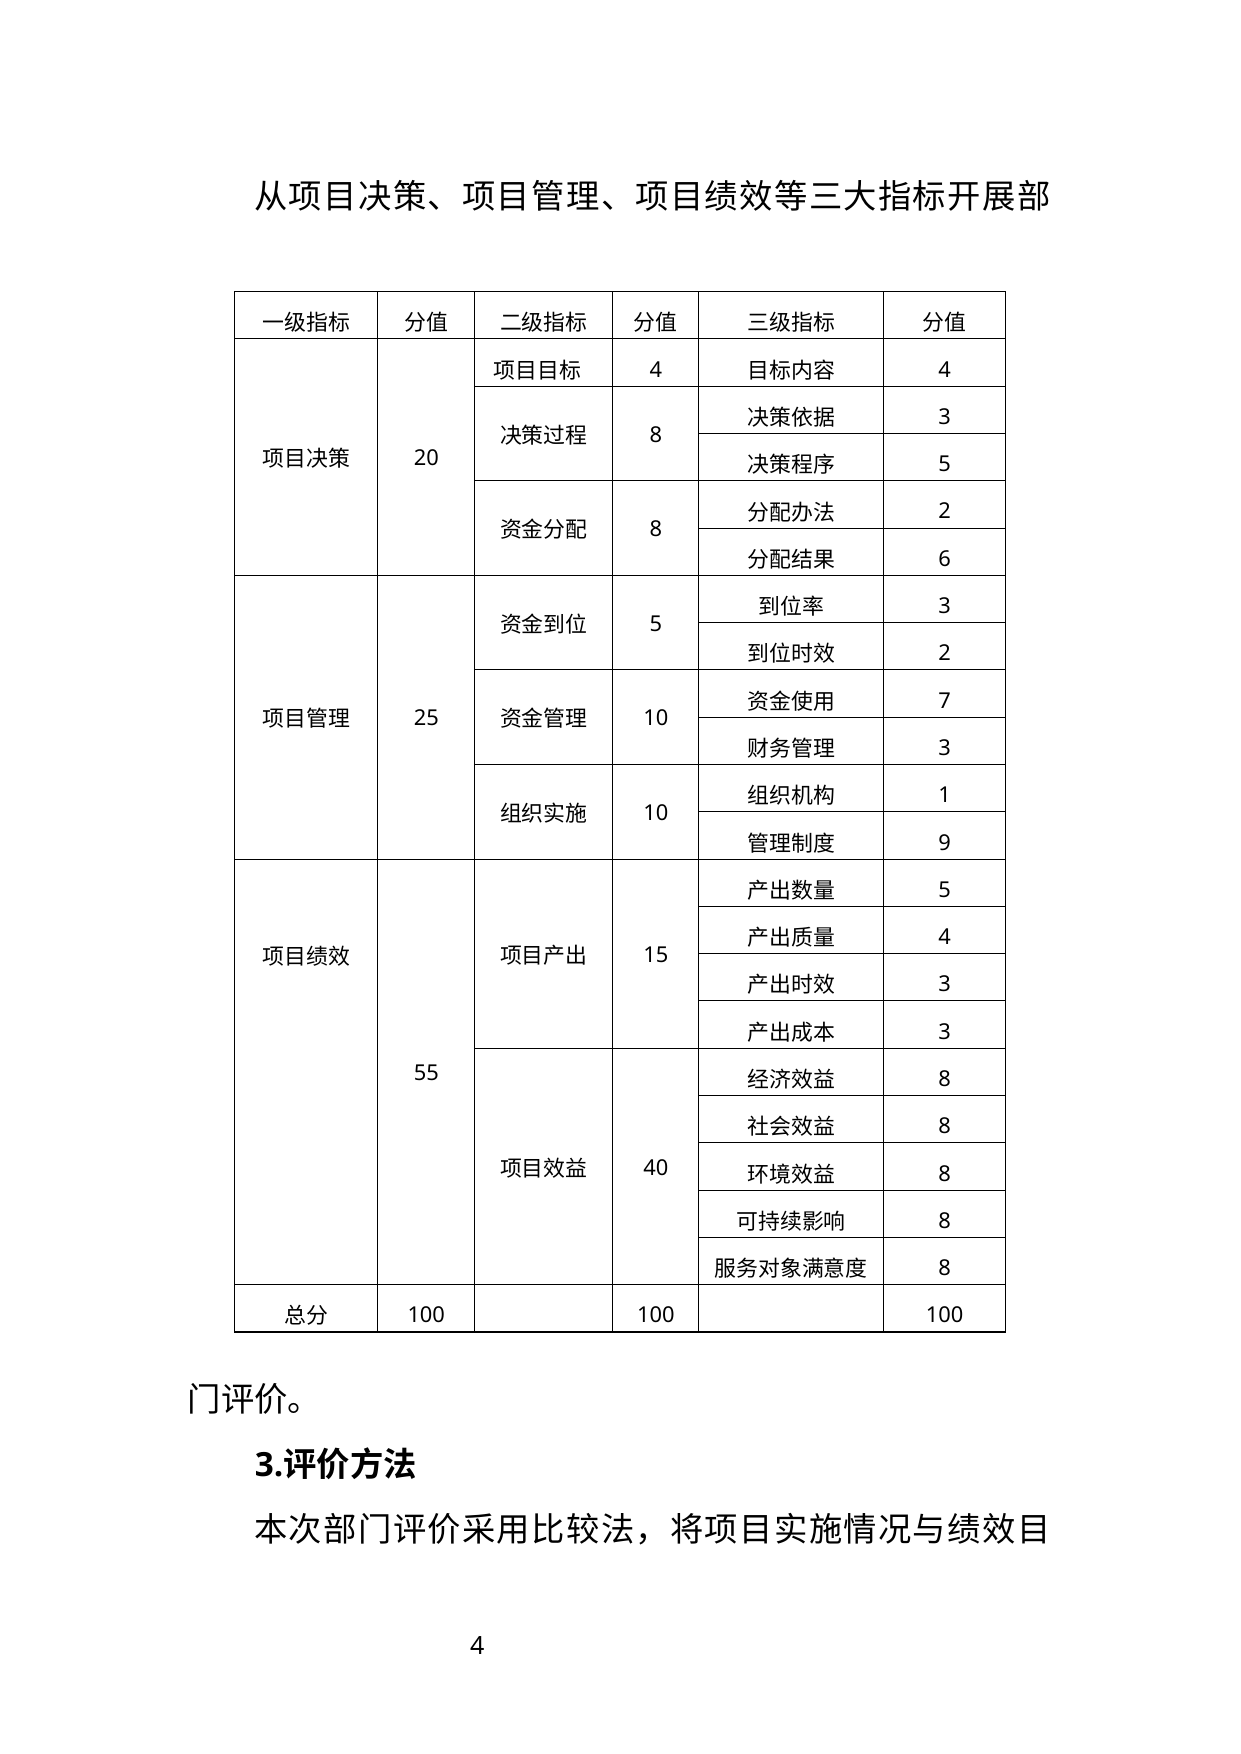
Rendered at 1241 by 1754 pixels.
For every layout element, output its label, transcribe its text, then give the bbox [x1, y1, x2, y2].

table_cell 55 [378, 860, 474, 1284]
table_cell 资金分配 [475, 481, 612, 575]
table_cell 4 [613, 339, 698, 386]
table_cell 社会效益 [699, 1096, 883, 1142]
table_cell 40 [613, 1049, 698, 1284]
table_cell 8 [884, 1143, 1005, 1189]
table_cell 3 [884, 387, 1005, 433]
table_cell 8 [884, 1238, 1005, 1284]
table_cell 4 [884, 907, 1005, 953]
table_cell 1 [884, 765, 1005, 811]
table_cell 3 [884, 954, 1005, 1000]
table_cell 3 [884, 718, 1005, 764]
table_cell 分配结果 [699, 529, 883, 575]
table_header 分值 [884, 292, 1005, 338]
table_cell 9 [884, 812, 1005, 858]
table_cell 8 [613, 481, 698, 575]
table_cell 3 [884, 576, 1005, 622]
table_cell 产出时效 [699, 954, 883, 1000]
table_cell 项目目标 [475, 339, 612, 386]
table_cell 15 [613, 860, 698, 1048]
table_cell 项目产出 [475, 860, 612, 1048]
table_cell 可持续影响 [699, 1191, 883, 1237]
text 3.评价方法 [187, 1429, 1053, 1494]
table_cell 4 [884, 339, 1005, 386]
table_cell 决策过程 [475, 387, 612, 480]
table_cell 25 [378, 576, 474, 858]
table_cell 8 [613, 387, 698, 480]
table_header 分值 [378, 292, 474, 338]
table_cell 资金到位 [475, 576, 612, 669]
text 从项目决策、项目管理、项目绩效等三大指标开展部门评价。 [187, 162, 1053, 1429]
table_cell 100 [378, 1285, 474, 1331]
table_header 三级指标 [699, 292, 883, 338]
table_cell 100 [884, 1285, 1005, 1331]
table_cell 服务对象满意度 [699, 1238, 883, 1284]
table_cell 产出成本 [699, 1001, 883, 1048]
table_cell [475, 1285, 612, 1331]
table_cell 目标内容 [699, 339, 883, 386]
table_cell 决策程序 [699, 434, 883, 480]
table_cell 管理制度 [699, 812, 883, 858]
table_cell 产出数量 [699, 860, 883, 906]
table_cell [699, 1285, 883, 1331]
table_cell 组织实施 [475, 765, 612, 858]
table_cell 3 [884, 1001, 1005, 1048]
table_cell 到位时效 [699, 623, 883, 669]
table_cell 20 [378, 339, 474, 575]
table_cell 6 [884, 529, 1005, 575]
table_cell 环境效益 [699, 1143, 883, 1189]
table_cell 项目效益 [475, 1049, 612, 1284]
table_header 分值 [613, 292, 698, 338]
table_cell 8 [884, 1191, 1005, 1237]
table_cell 到位率 [699, 576, 883, 622]
table_cell 2 [884, 623, 1005, 669]
table_header 一级指标 [235, 292, 377, 338]
picture [581, 382, 594, 386]
table_cell 100 [613, 1285, 698, 1331]
table_cell 项目管理 [235, 576, 377, 858]
table_cell 总分 [235, 1285, 377, 1331]
table_cell 5 [884, 860, 1005, 906]
table_cell 分配办法 [699, 481, 883, 527]
table_cell 产出质量 [699, 907, 883, 953]
table_cell 项目绩效 [235, 860, 377, 1284]
table_cell 项目决策 [235, 339, 377, 575]
table_cell 决策依据 [699, 387, 883, 433]
table_cell 2 [884, 481, 1005, 527]
table_cell 资金使用 [699, 670, 883, 717]
table_header 二级指标 [475, 292, 612, 338]
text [187, 1494, 1053, 1559]
table_cell 财务管理 [699, 718, 883, 764]
table_cell 5 [613, 576, 698, 669]
table_cell 10 [613, 670, 698, 764]
table_cell 5 [884, 434, 1005, 480]
table_cell 资金管理 [475, 670, 612, 764]
table_cell 组织机构 [699, 765, 883, 811]
table_cell 10 [613, 765, 698, 858]
table_cell 7 [884, 670, 1005, 717]
table_cell 8 [884, 1049, 1005, 1095]
table_cell 8 [884, 1096, 1005, 1142]
table_cell 经济效益 [699, 1049, 883, 1095]
